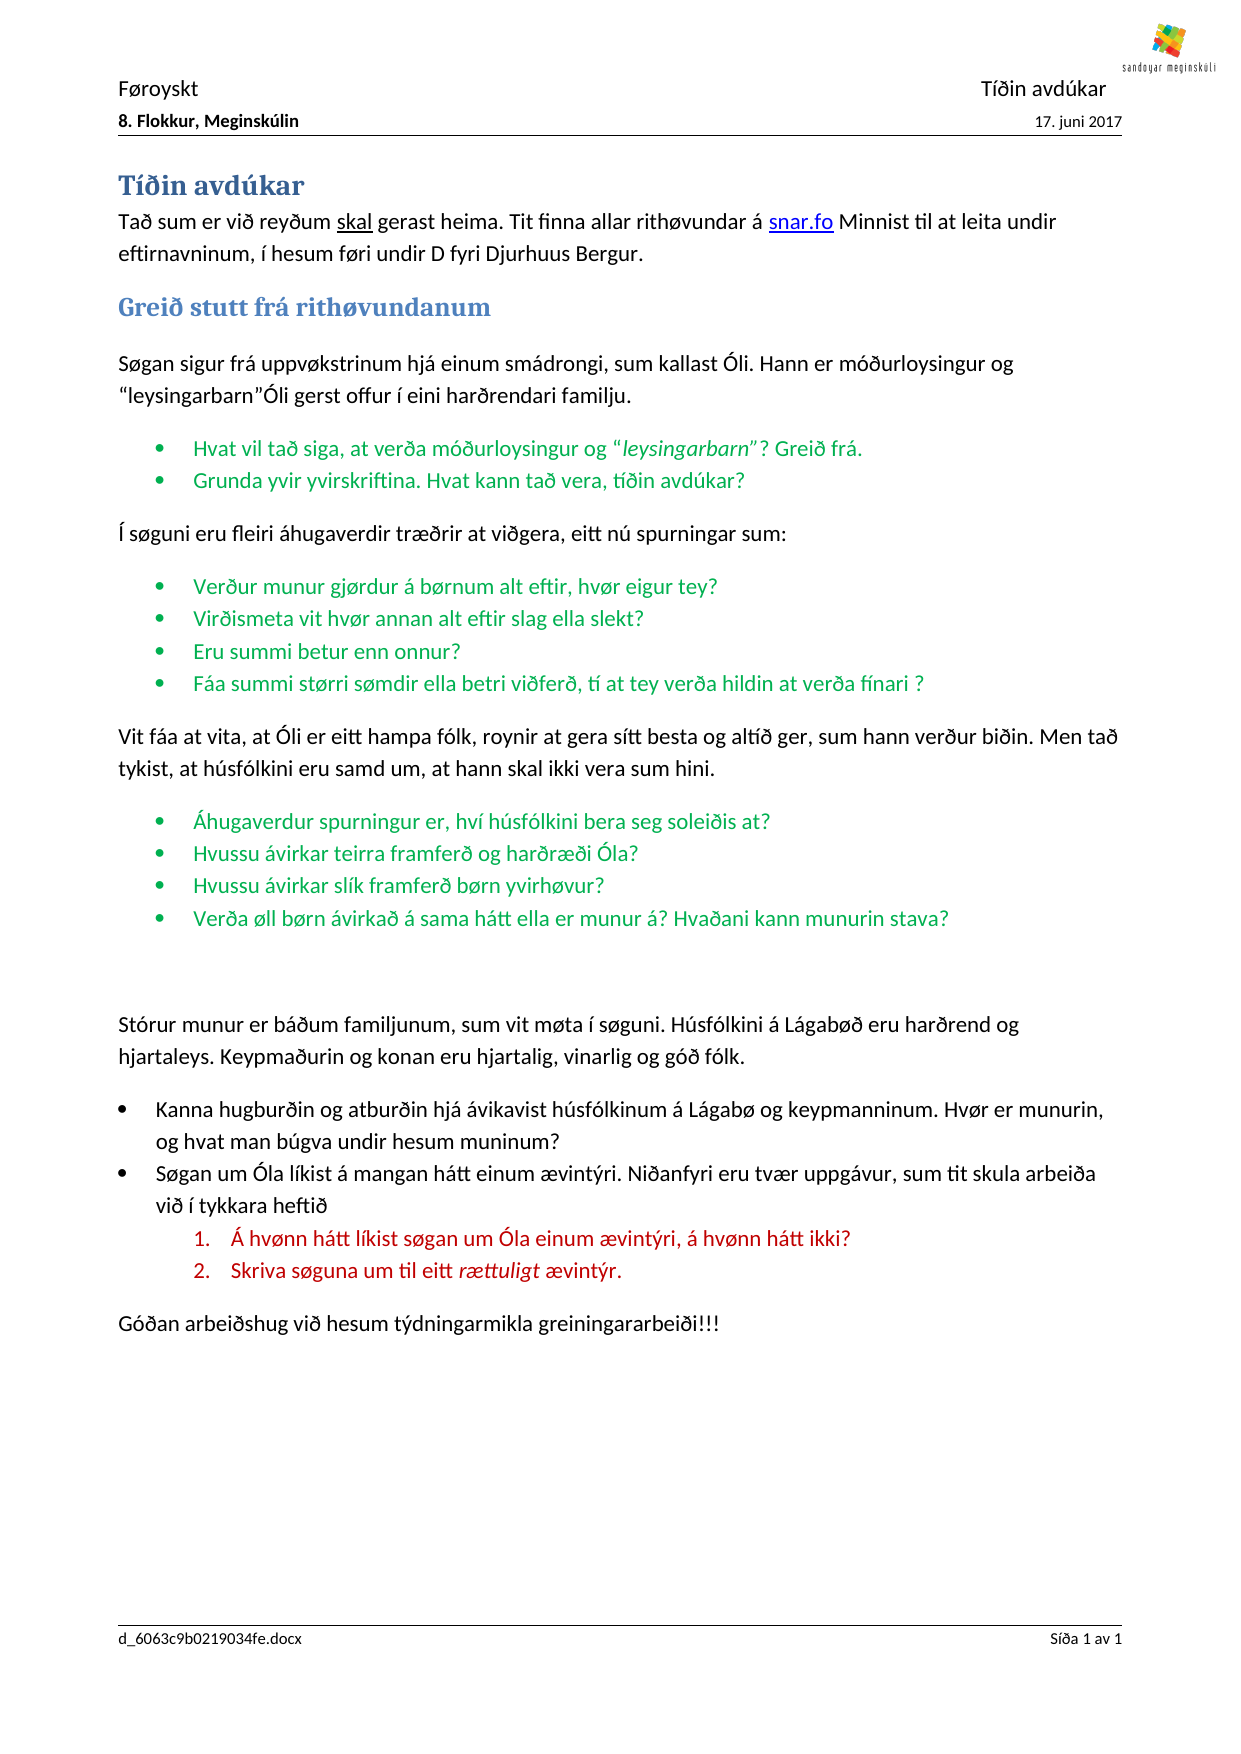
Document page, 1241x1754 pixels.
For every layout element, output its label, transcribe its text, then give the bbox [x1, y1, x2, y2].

text Greið stutt frá rithøvundanum [118, 292, 1122, 323]
list Hvussu ávirkar slík framferð børn yvirhøvur? [156, 872, 1122, 899]
picture [1113, 11, 1225, 86]
list Á hvønn hátt líkist søgan um Óla einum ævintýri, á hvønn hátt ikki? [193, 1224, 1122, 1252]
list Skriva søguna um til eitt rættuligt ævintýr. [193, 1256, 1122, 1284]
list Fáa summi størri sømdir ella betri viðferð, tí at tey verða hildin at verða fínari ? [156, 669, 1122, 697]
text Stórur munur er báðum familjunum, sum vit møta í søguni. Húsfólkini á Lágabøð eru harðrend og hjartaleys. Keypmaðurin og konan eru hjartalig, vinarlig og góð fólk. [118, 1010, 1122, 1070]
list Áhugaverdur spurningur er, hví húsfólkini bera seg soleiðis at? [156, 807, 1122, 835]
list Søgan um Óla líkist á mangan hátt einum ævintýri. Niðanfyri eru tvær uppgávur, sum tit skula arbeiða við í tykkara heftið [118, 1159, 1122, 1219]
text Tað sum er við reyðum skal gerast heima. Tit finna allar rithøvundar á snar.fo Minnist til at leita undir eftirnavninum, í hesum føri undir D fyri Djurhuus Bergur. [118, 207, 1122, 267]
list Eru summi betur enn onnur? [156, 637, 1122, 665]
list Verða øll børn ávirkað á sama hátt ella er munur á? Hvaðani kann munurin stava? [156, 904, 1122, 932]
list Kanna hugburðin og atburðin hjá ávikavist húsfólkinum á Lágabø og keypmanninum. Hvør er munurin, og hvat man búgva undir hesum muninum? [118, 1095, 1122, 1155]
list Verður munur gjørdur á børnum alt eftir, hvør eigur tey? [156, 572, 1122, 600]
text Søgan sigur frá uppvøkstrinum hjá einum smádrongi, sum kallast Óli. Hann er móðurloysingur og “leysingarbarn”Óli gerst offur í eini harðrendari familju. [118, 349, 1122, 409]
list Hvat vil tað siga, at verða móðurloysingur og “leysingarbarn”? Greið frá. [156, 434, 1122, 462]
list Grunda yvir yvirskriftina. Hvat kann tað vera, tíðin avdúkar? [156, 466, 1122, 494]
text Vit fáa at vita, at Óli er eitt hampa fólk, roynir at gera sítt besta og altíð ger, sum hann verður biðin. Men tað tykist, at húsfólkini eru samd um, at hann skal ikki vera sum hini. [118, 722, 1122, 782]
text Í søguni eru fleiri áhugaverdir træðrir at viðgera, eitt nú spurningar sum: [118, 519, 1122, 547]
list Virðismeta vit hvør annan alt eftir slag ella slekt? [156, 604, 1122, 633]
subtitle Tíðin avdúkar [118, 169, 1122, 202]
text Góðan arbeiðshug við hesum týdningarmikla greiningararbeiði!!! [118, 1309, 1122, 1337]
list Hvussu ávirkar teirra framferð og harðræði Óla? [156, 839, 1122, 867]
